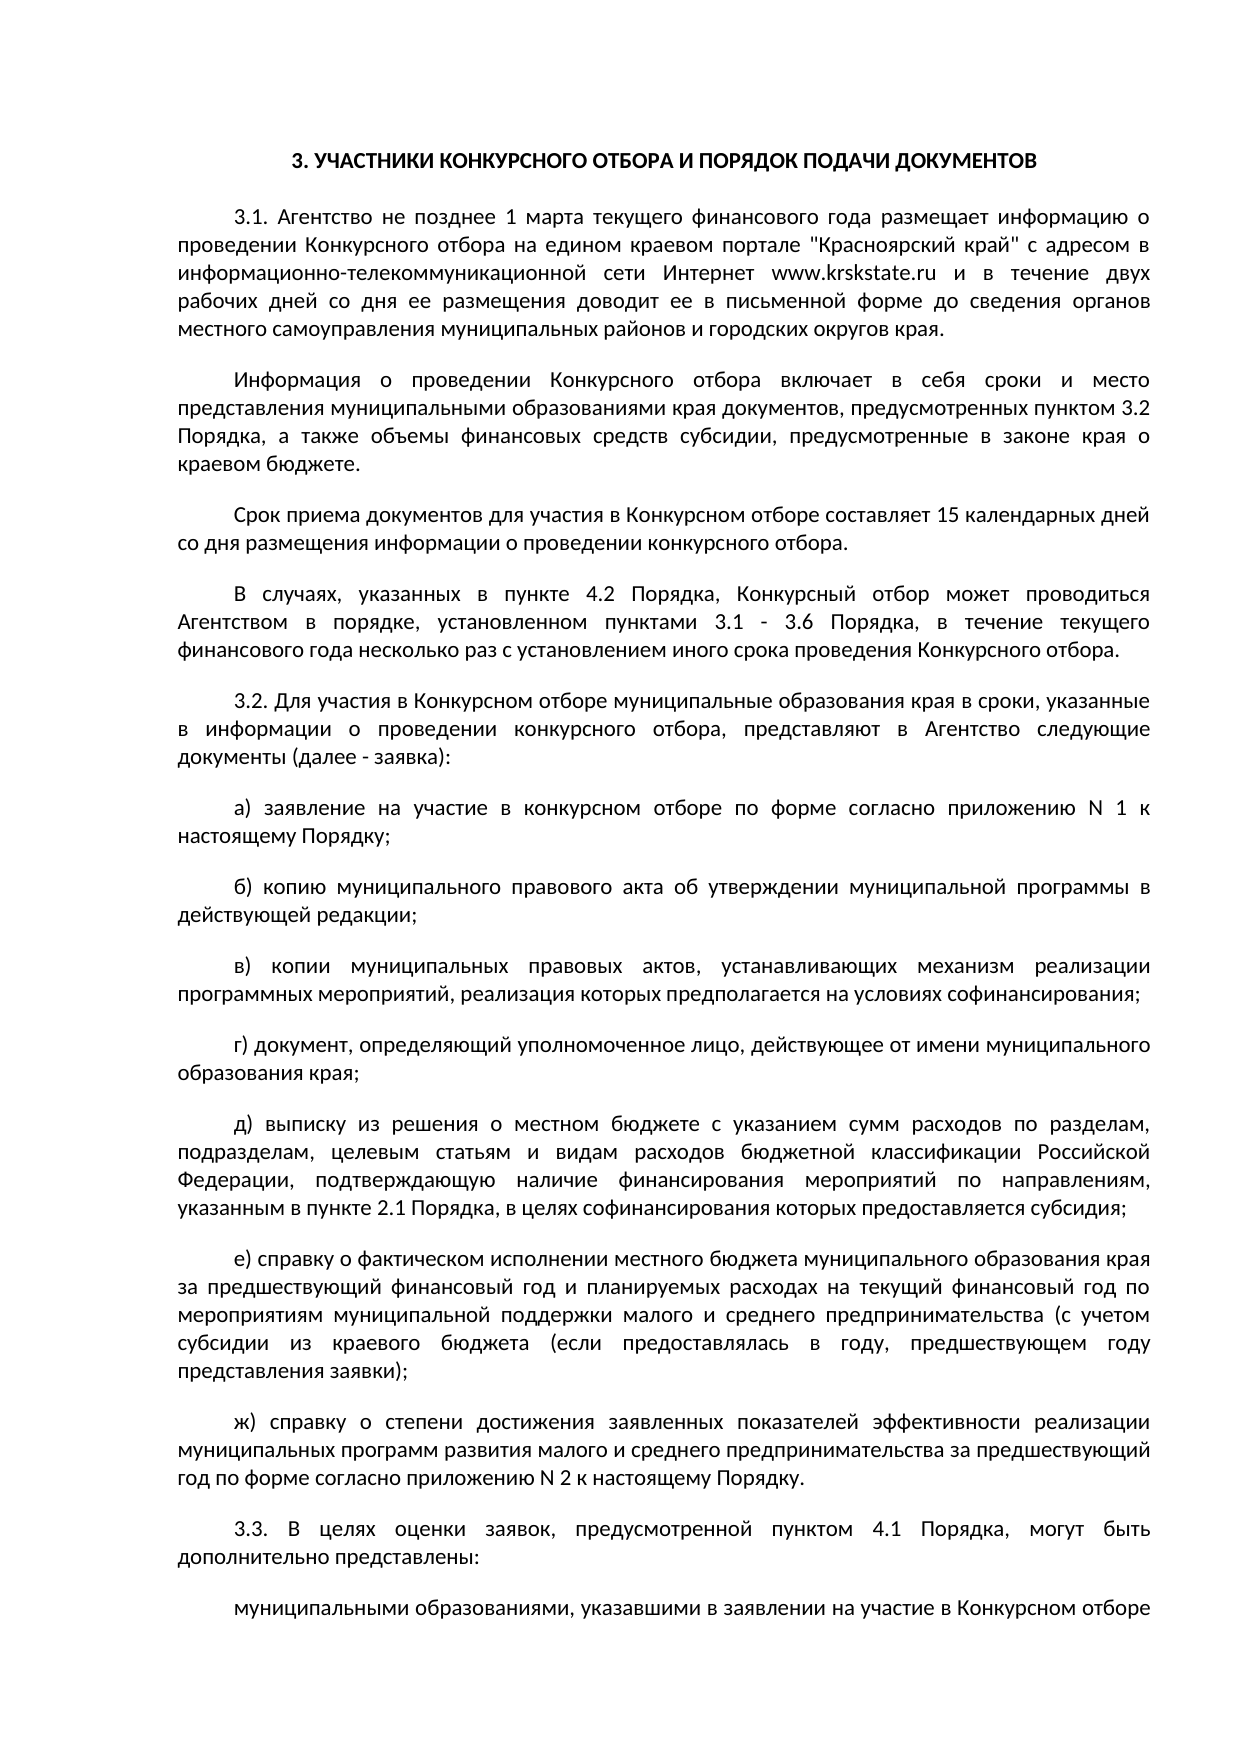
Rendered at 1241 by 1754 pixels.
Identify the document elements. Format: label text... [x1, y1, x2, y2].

text В случаях, указанных в пункте 4.2 Порядка, Конкурсный отбор может проводиться Агентством в порядке, установленном пунктами 3.1 - 3.6 Порядка, в течение текущего финансового года несколько раз с установлением иного срока проведения Конкурсного отбора. [177, 579, 1152, 663]
text 3.1. Агентство не позднее 1 марта текущего финансового года размещает информацию о проведении Конкурсного отбора на едином краевом портале "Красноярский край" с адресом в информационно-телекоммуникационной сети Интернет www.krskstate.ru и в течение двух рабочих дней со дня ее размещения доводит ее в письменной форме до сведения органов местного самоуправления муниципальных районов и городских округов края. [177, 202, 1152, 342]
text 3.3. В целях оценки заявок, предусмотренной пунктом 4.1 Порядка, могут быть дополнительно представлены: [177, 1514, 1152, 1570]
text 3.2. Для участия в Конкурсном отборе муниципальные образования края в сроки, указанные в информации о проведении конкурсного отбора, представляют в Агентство следующие документы (далее - заявка): [177, 686, 1152, 770]
text Срок приема документов для участия в Конкурсном отборе составляет 15 календарных дней со дня размещения информации о проведении конкурсного отбора. [177, 500, 1152, 556]
text а) заявление на участие в конкурсном отборе по форме согласно приложению N 1 к настоящему Порядку; [177, 793, 1152, 849]
text Информация о проведении Конкурсного отбора включает в себя сроки и место представления муниципальными образованиями края документов, предусмотренных пунктом 3.2 Порядка, а также объемы финансовых средств субсидии, предусмотренные в законе края о краевом бюджете. [177, 365, 1152, 477]
text ж) справку о степени достижения заявленных показателей эффективности реализации муниципальных программ развития малого и среднего предпринимательства за предшествующий год по форме согласно приложению N 2 к настоящему Порядку. [177, 1407, 1152, 1491]
text е) справку о фактическом исполнении местного бюджета муниципального образования края за предшествующий финансовый год и планируемых расходах на текущий финансовый год по мероприятиям муниципальной поддержки малого и среднего предпринимательства (с учетом субсидии из краевого бюджета (если предоставлялась в году, предшествующем году представления заявки); [177, 1244, 1152, 1384]
title 3. УЧАСТНИКИ КОНКУРСНОГО ОТБОРА И ПОРЯДОК ПОДАЧИ ДОКУМЕНТОВ [177, 146, 1152, 174]
text г) документ, определяющий уполномоченное лицо, действующее от имени муниципального образования края; [177, 1030, 1152, 1086]
text б) копию муниципального правового акта об утверждении муниципальной программы в действующей редакции; [177, 872, 1152, 928]
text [177, 1593, 1152, 1621]
text в) копии муниципальных правовых актов, устанавливающих механизм реализации программных мероприятий, реализация которых предполагается на условиях софинансирования; [177, 951, 1152, 1007]
text д) выписку из решения о местном бюджете с указанием сумм расходов по разделам, подразделам, целевым статьям и видам расходов бюджетной классификации Российской Федерации, подтверждающую наличие финансирования мероприятий по направлениям, указанным в пункте 2.1 Порядка, в целях софинансирования которых предоставляется субсидия; [177, 1109, 1152, 1221]
